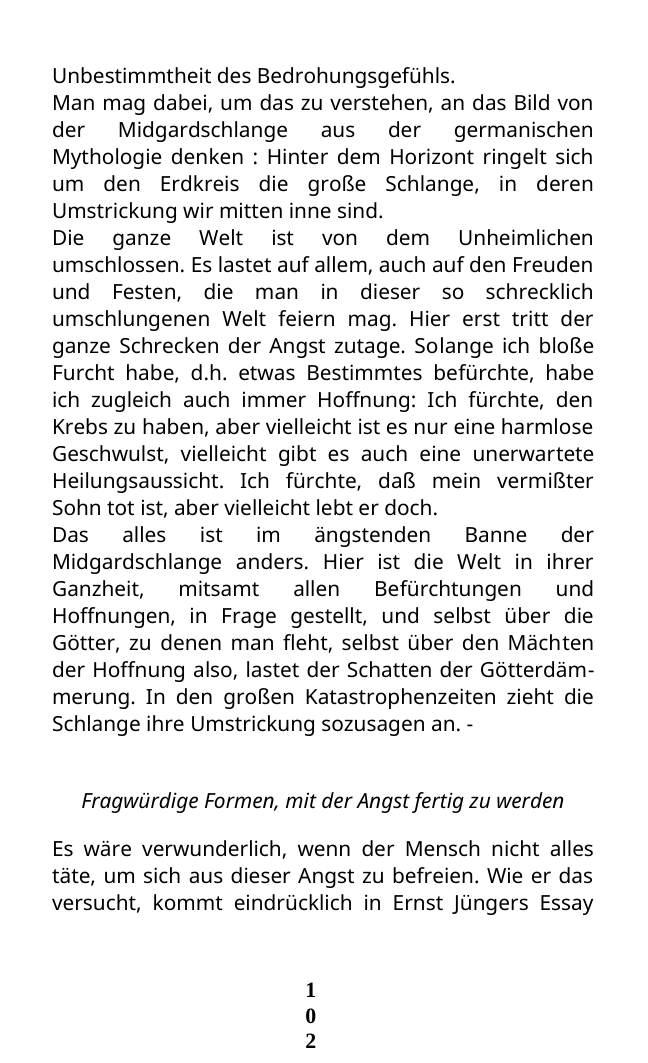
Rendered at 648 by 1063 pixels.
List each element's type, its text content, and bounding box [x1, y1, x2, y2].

text Die ganze Welt ist von dem Unheimlichen umschlossen. Es lastet auf allem, auch auf den Freuden und Festen, die man in dieser so schrecklich umschlungenen Welt feiern mag. Hier erst tritt der ganze Schrecken der Angst zutage. Solange ich bloße Furcht habe, d.h. etwas Bestimmtes befürchte, habe ich zugleich auch immer Hoffnung: Ich fürchte, den Krebs zu haben, aber vielleicht ist es nur eine harmlose Geschwulst, vielleicht gibt es auch eine unerwartete Heilungsaussicht. Ich fürchte, daß mein vermißter Sohn tot ist, aber vielleicht lebt er doch. [52, 224, 594, 521]
text Das alles ist im ängstenden Banne der Midgardschlange anders. Hier ist die Welt in ihrer Ganzheit, mitsamt allen Befürchtungen und Hoffnungen, in Frage gestellt, und selbst über die Götter, zu denen man fleht, selbst über den Mächten der Hoffnung also, lastet der Schatten der Götterdämmerung. In den großen Katastrophenzeiten zieht die Schlange ihre Umstrickung sozusagen an. - [52, 521, 594, 737]
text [52, 835, 594, 916]
text Fragwürdige Formen, mit der Angst fertig zu werden [52, 791, 594, 812]
text Man mag dabei, um das zu verstehen, an das Bild von der Midgardschlange aus der germanischen Mythologie denken : Hinter dem Horizont ringelt sich um den Erdkreis die große Schlange, in deren Umstrickung wir mitten inne sind. [52, 89, 594, 224]
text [52, 62, 594, 89]
